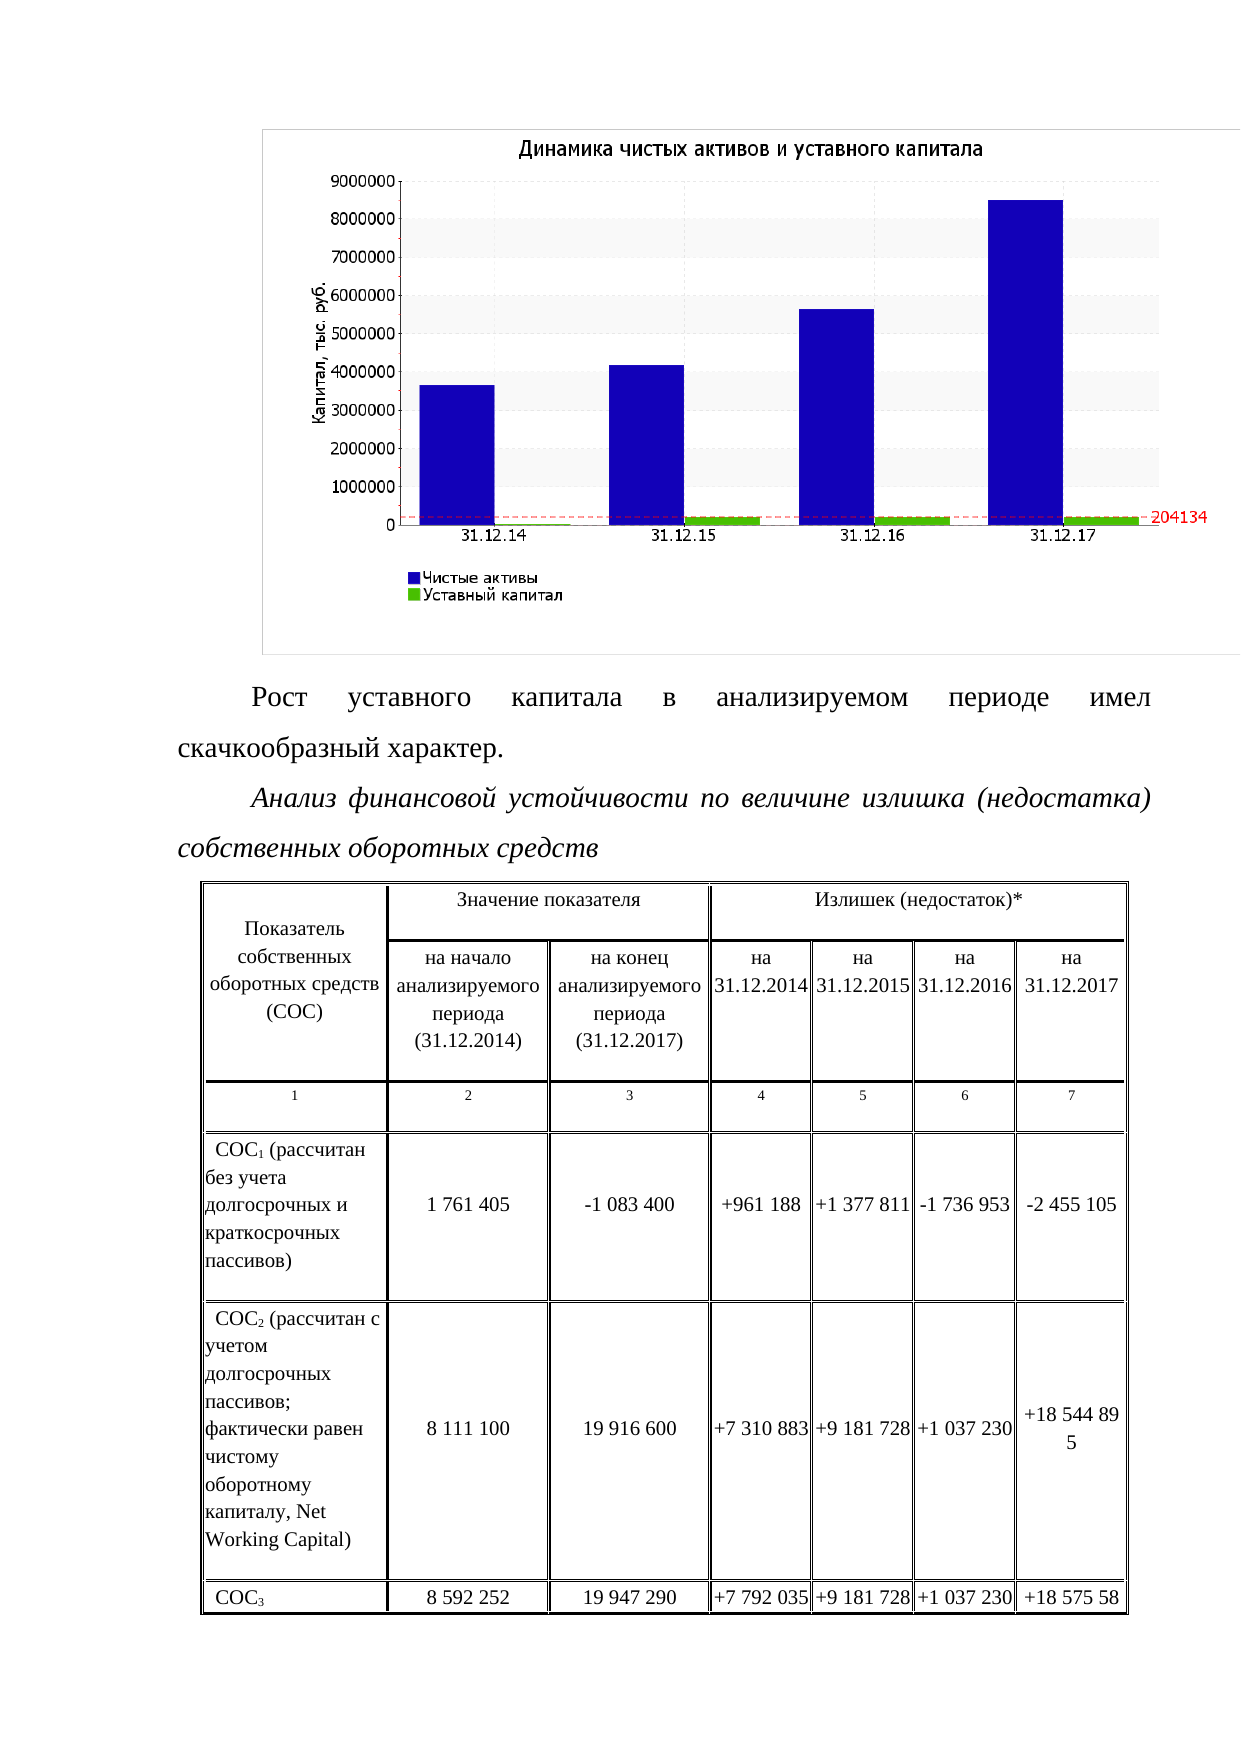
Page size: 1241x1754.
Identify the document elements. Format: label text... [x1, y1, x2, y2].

table_cell +1 037 230 [914, 1582, 1016, 1612]
table_header Показатель собственных оборотных средств (СОС) [204, 884, 387, 1080]
table_cell на 31.12.2015 [813, 942, 912, 1080]
table_header Значение показателя [387, 882, 710, 939]
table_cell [204, 1579, 387, 1612]
table_cell на 31.12.2017 [1017, 939, 1126, 1080]
table_cell 19 916 600 [551, 1303, 708, 1578]
picture [251, 118, 1241, 665]
table_cell 8 592 252 [387, 1579, 549, 1612]
table_cell на 31.12.2016 [915, 942, 1014, 1080]
table_cell -2 455 105 [1016, 1131, 1127, 1299]
table_cell +1 037 230 [915, 1303, 1014, 1578]
table_cell 7 [1017, 1080, 1126, 1131]
table_header Излишек (недостаток)* [710, 884, 1126, 939]
table_cell 19 947 290 [549, 1579, 710, 1612]
subtitle Анализ финансовой устойчивости по величине излишка (недостатка) собственных оборотных средств [177, 780, 1152, 864]
table_cell +18 544 895 [1017, 1300, 1126, 1578]
table_cell 5 [813, 1083, 912, 1131]
table_cell 8 111 100 [389, 1303, 547, 1578]
table_cell +9 181 728 [812, 1582, 914, 1612]
table_cell 4 [712, 1083, 810, 1131]
table_cell +7 310 883 [712, 1303, 810, 1578]
table_cell СОС2 (рассчитан с учетом долгосрочных пассивов; фактически равен чистому оборотному капиталу, Net Working Capital) [204, 1300, 386, 1578]
table_cell +1 377 811 [813, 1134, 912, 1299]
table_cell на начало анализируемого периода (31.12.2014) [389, 942, 547, 1080]
table_cell +7 792 035 [710, 1582, 812, 1612]
text Рост уставного капитала в анализируемом периоде имел скачкообразный характер. [177, 679, 1152, 763]
table_cell +18 575 585 [1016, 1579, 1126, 1612]
table_cell 3 [551, 1083, 708, 1131]
table_cell +9 181 728 [813, 1303, 912, 1578]
table_cell -1 736 953 [915, 1134, 1014, 1299]
table_cell на конец анализируемого периода (31.12.2017) [551, 942, 708, 1080]
table_cell -1 083 400 [551, 1134, 708, 1299]
table_cell СОС1 (рассчитан без учета долгосрочных и краткосрочных пассивов) [202, 1131, 387, 1299]
table_cell 1 761 405 [389, 1134, 547, 1299]
table_cell 6 [915, 1083, 1014, 1131]
table_cell на 31.12.2014 [712, 942, 810, 1080]
table_cell +961 188 [712, 1134, 810, 1299]
table_cell 2 [389, 1083, 547, 1131]
table_cell 1 [204, 1080, 386, 1131]
